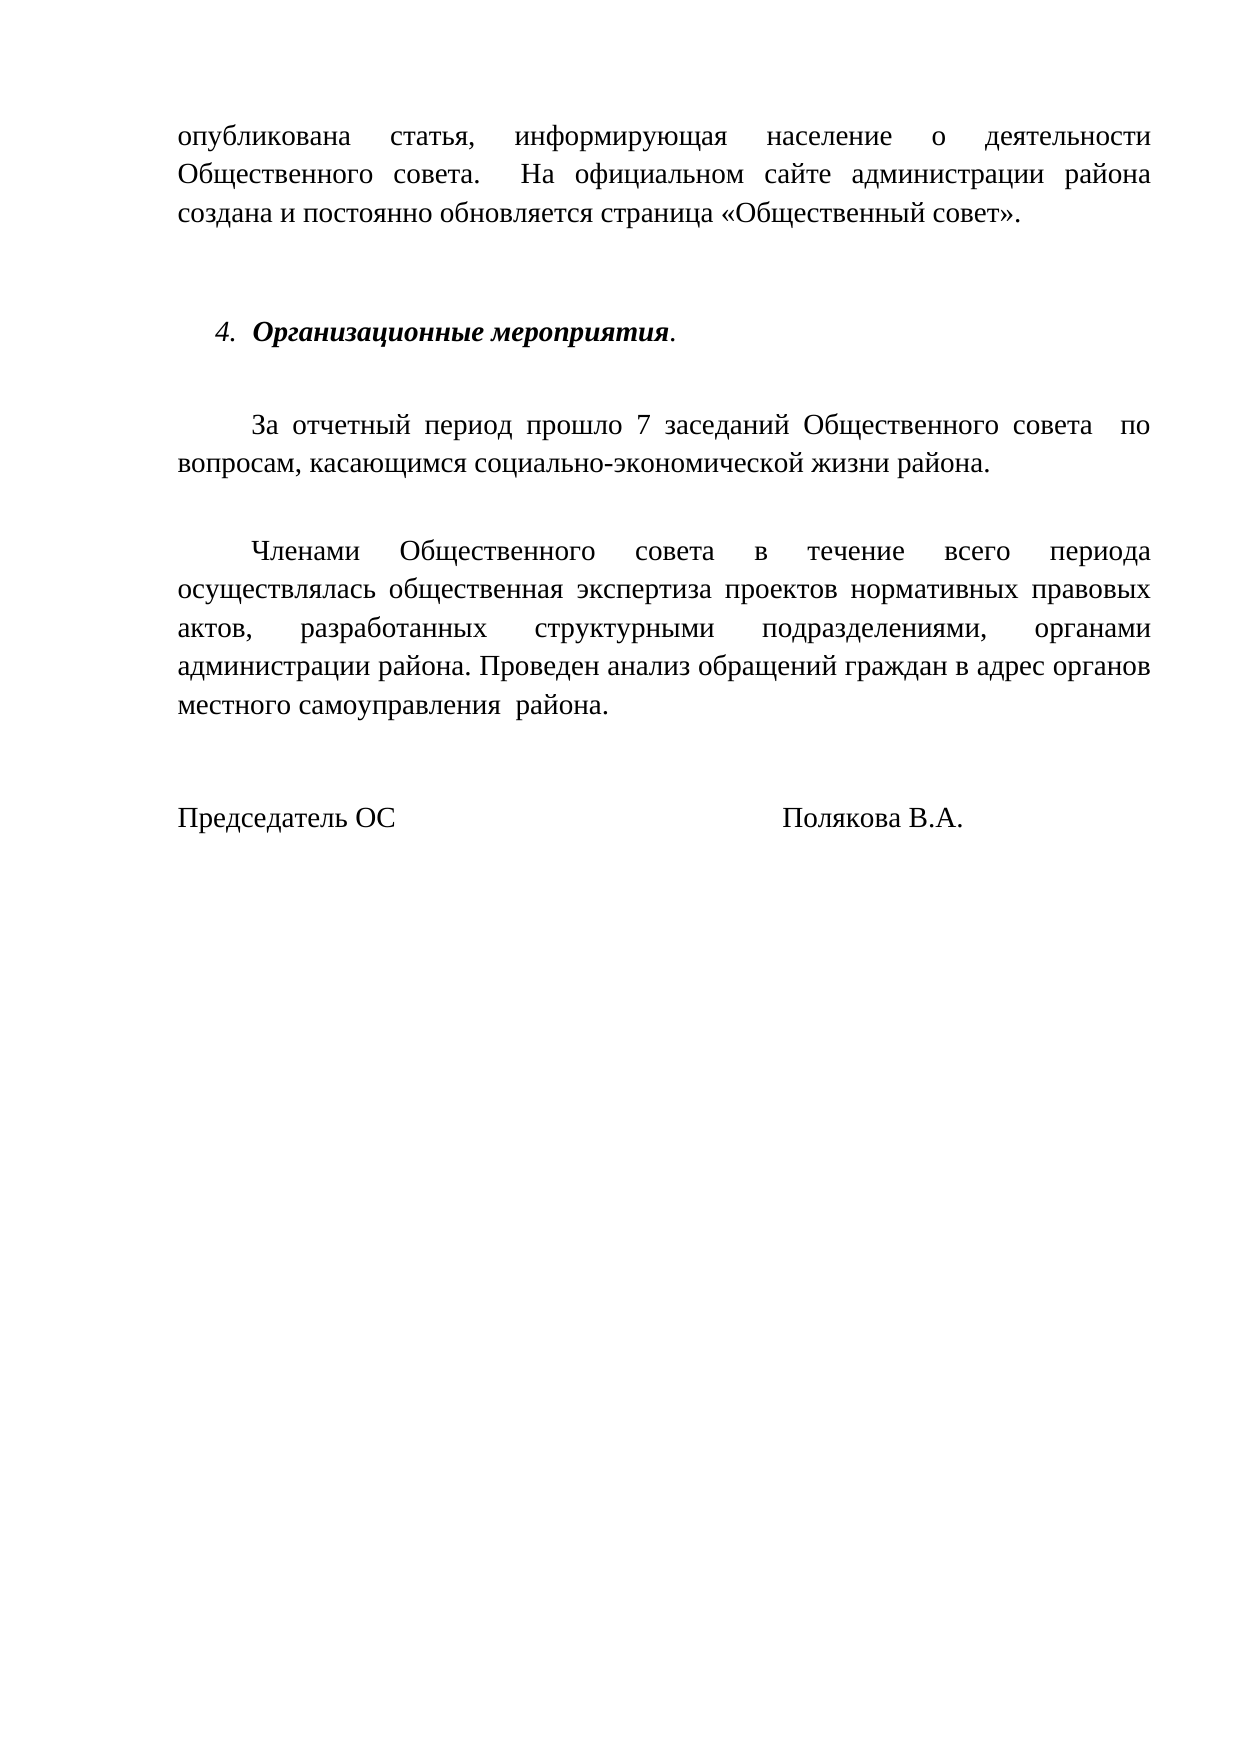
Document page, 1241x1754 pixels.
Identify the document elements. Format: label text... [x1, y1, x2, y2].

list Организационные мероприятия. [215, 314, 1152, 347]
text Председатель ОС Полякова В.А. [177, 800, 1152, 834]
text За отчетный период прошло 7 заседаний Общественного совета по вопросам, касающимся социально-экономической жизни района. [177, 407, 1152, 479]
text Членами Общественного совета в течение всего периода осуществлялась общественная экспертиза проектов нормативных правовых актов, разработанных структурными подразделениями, органами администрации района. Проведен анализ обращений граждан в адрес органов местного самоуправления района. [177, 533, 1152, 721]
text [177, 118, 1152, 229]
